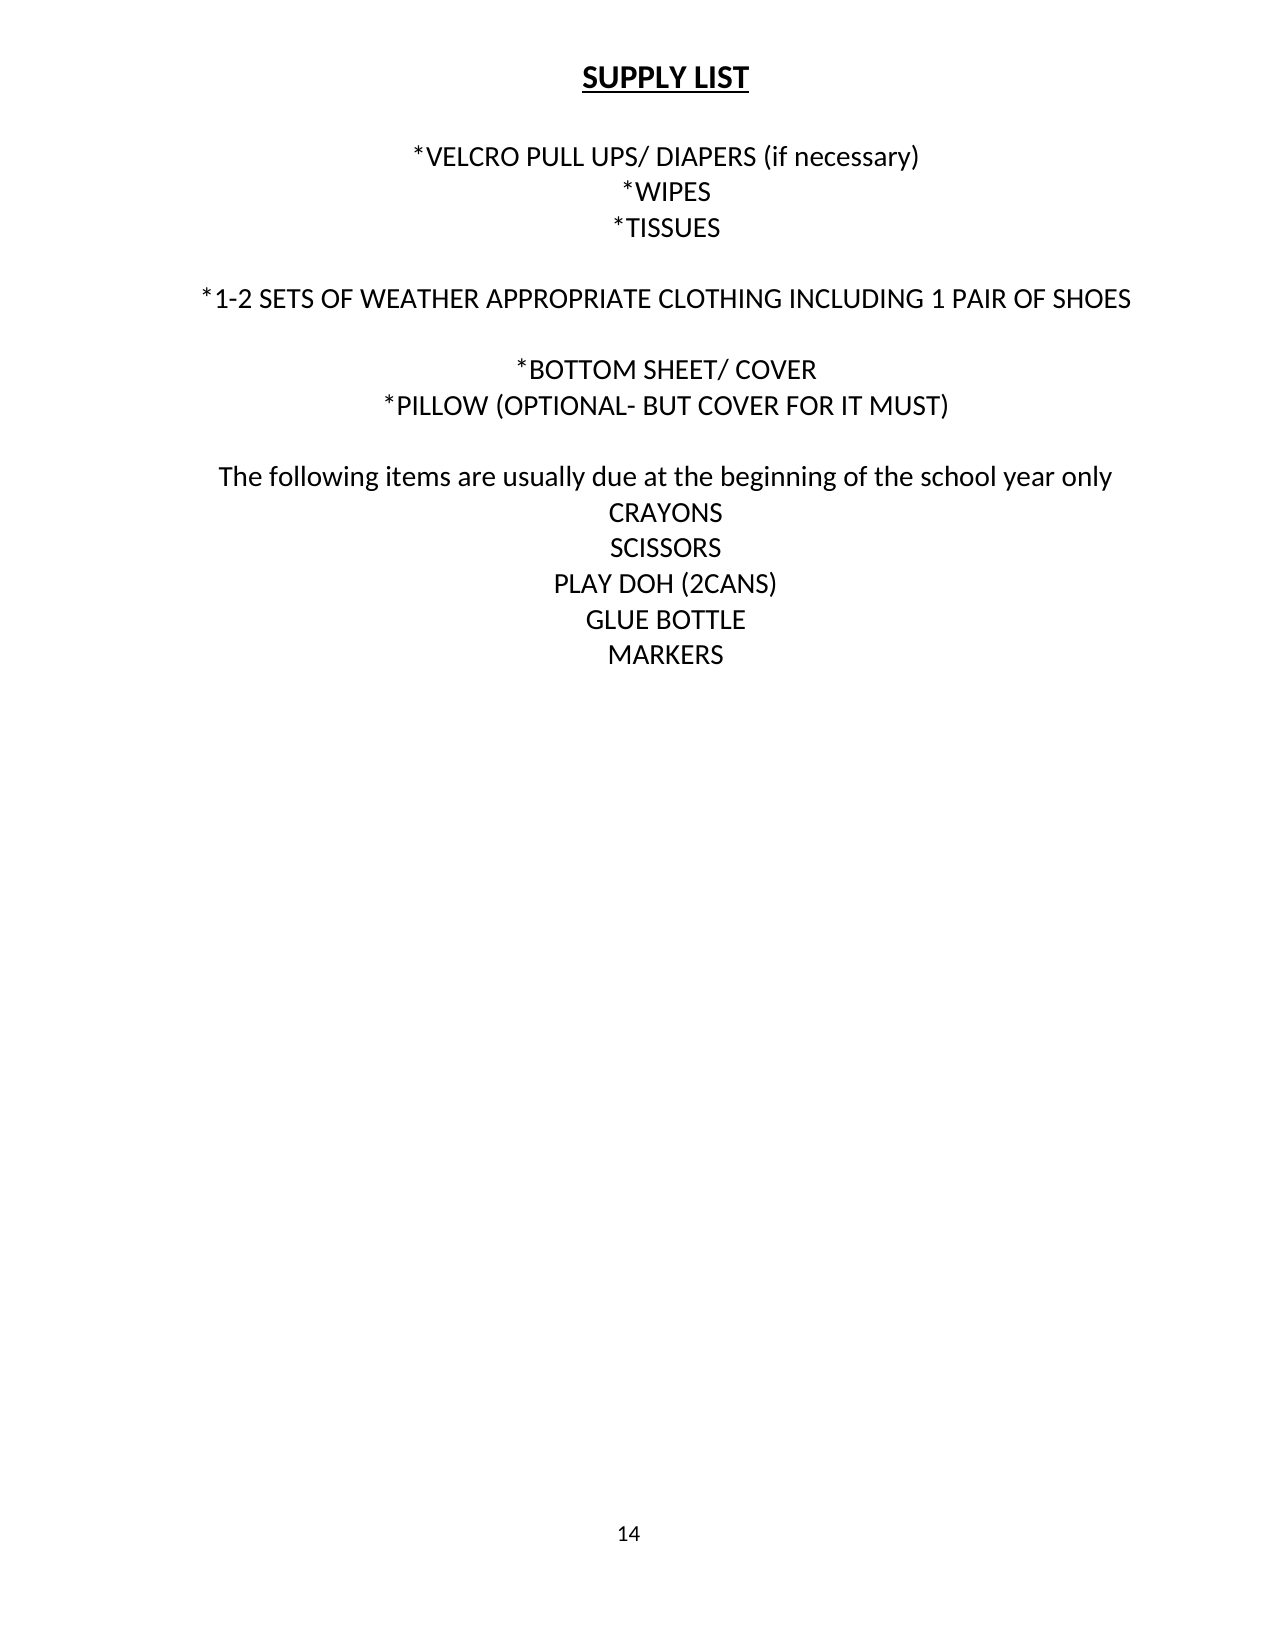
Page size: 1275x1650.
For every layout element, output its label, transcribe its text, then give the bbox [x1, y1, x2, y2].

list *WIPES [197, 173, 1134, 209]
list *PILLOW (OPTIONAL- BUT COVER FOR IT MUST) [197, 387, 1134, 423]
list PLAY DOH (2CANS) [197, 565, 1134, 601]
list MARKERS [197, 636, 1134, 672]
list *VELCRO PULL UPS/ DIAPERS (if necessary) [197, 138, 1134, 173]
list SUPPLY LIST [197, 56, 1134, 97]
list SCISSORS [197, 529, 1134, 565]
list CRAYONS [197, 494, 1134, 529]
list The following items are usually due at the beginning of the school year only [197, 458, 1134, 494]
list *BOTTOM SHEET/ COVER [197, 351, 1134, 387]
list GLUE BOTTLE [197, 601, 1134, 636]
list *1-2 SETS OF WEATHER APPROPRIATE CLOTHING INCLUDING 1 PAIR OF SHOES [197, 280, 1134, 316]
list *TISSUES [197, 209, 1134, 244]
